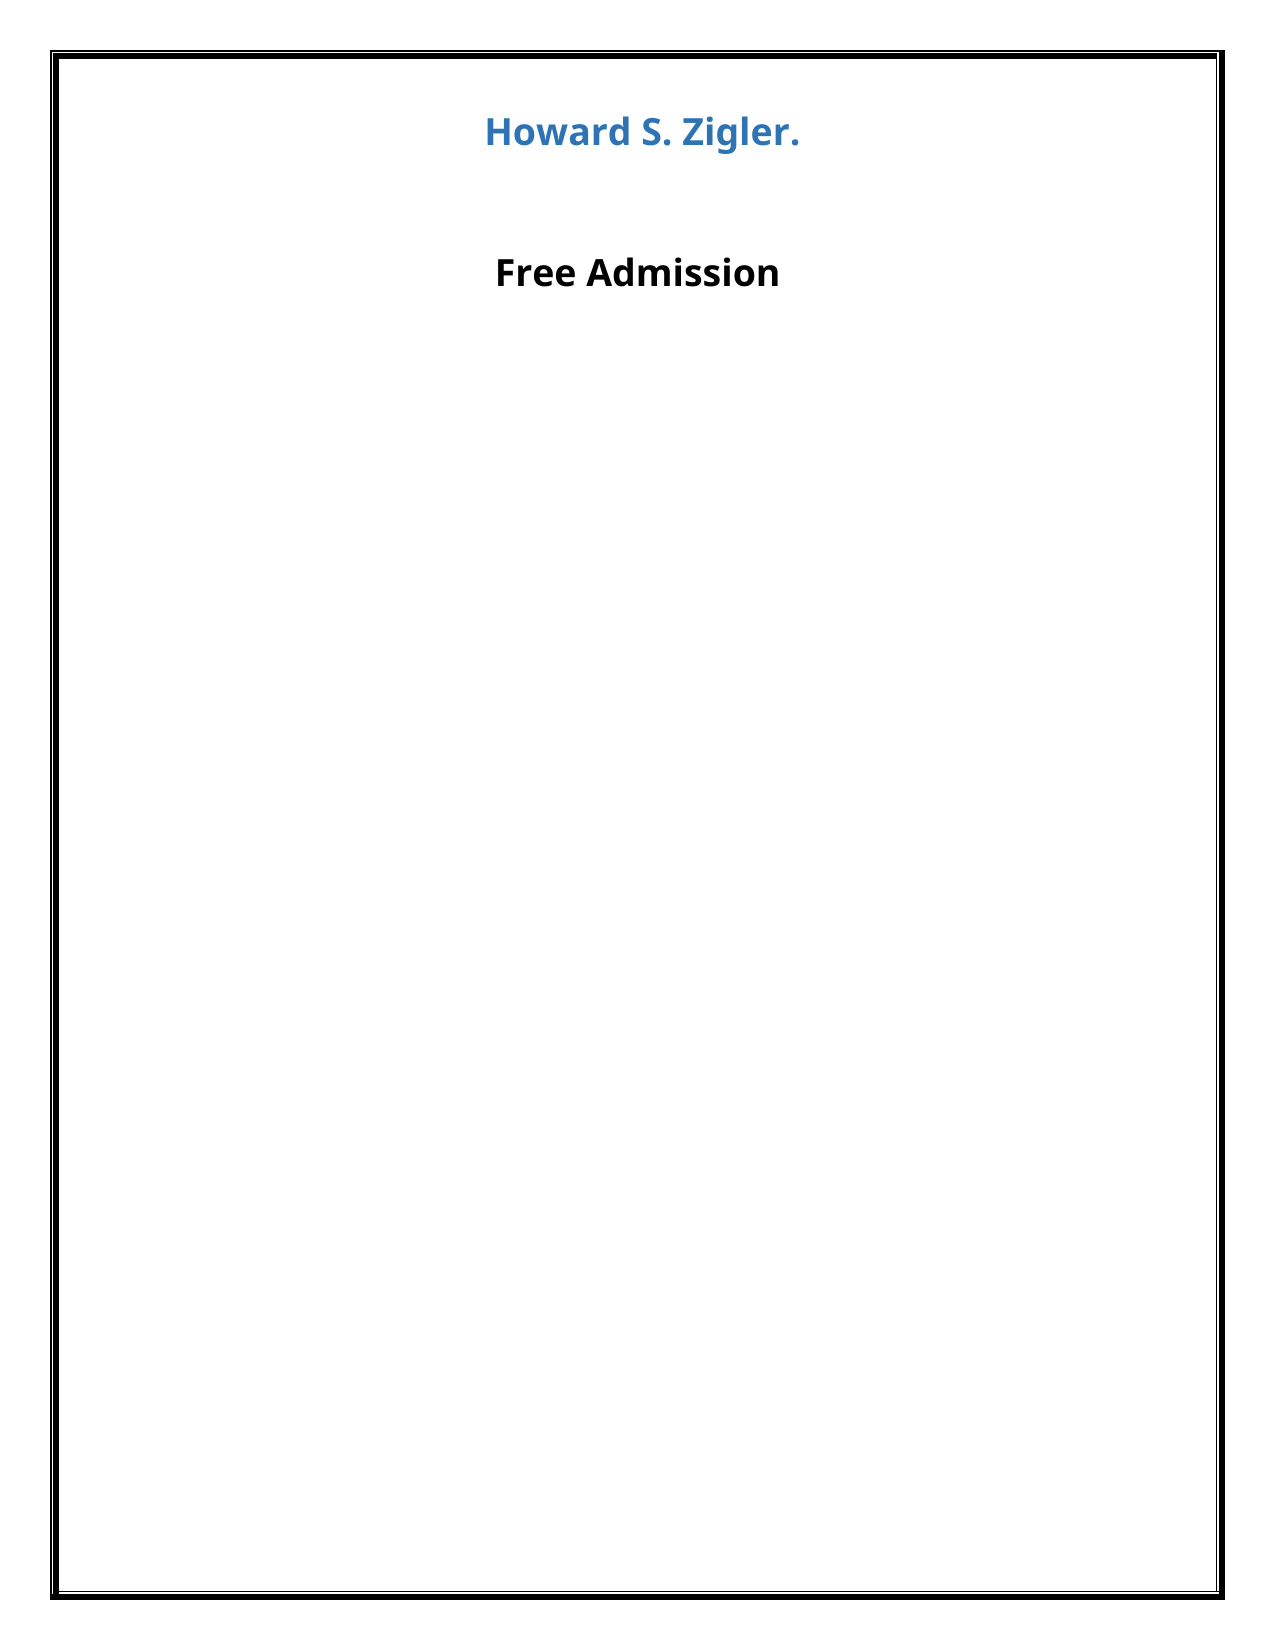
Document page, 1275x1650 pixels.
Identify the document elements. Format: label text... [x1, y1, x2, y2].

text Howard S. Zigler. [105, 105, 1170, 156]
text Free Admission [105, 247, 1170, 298]
